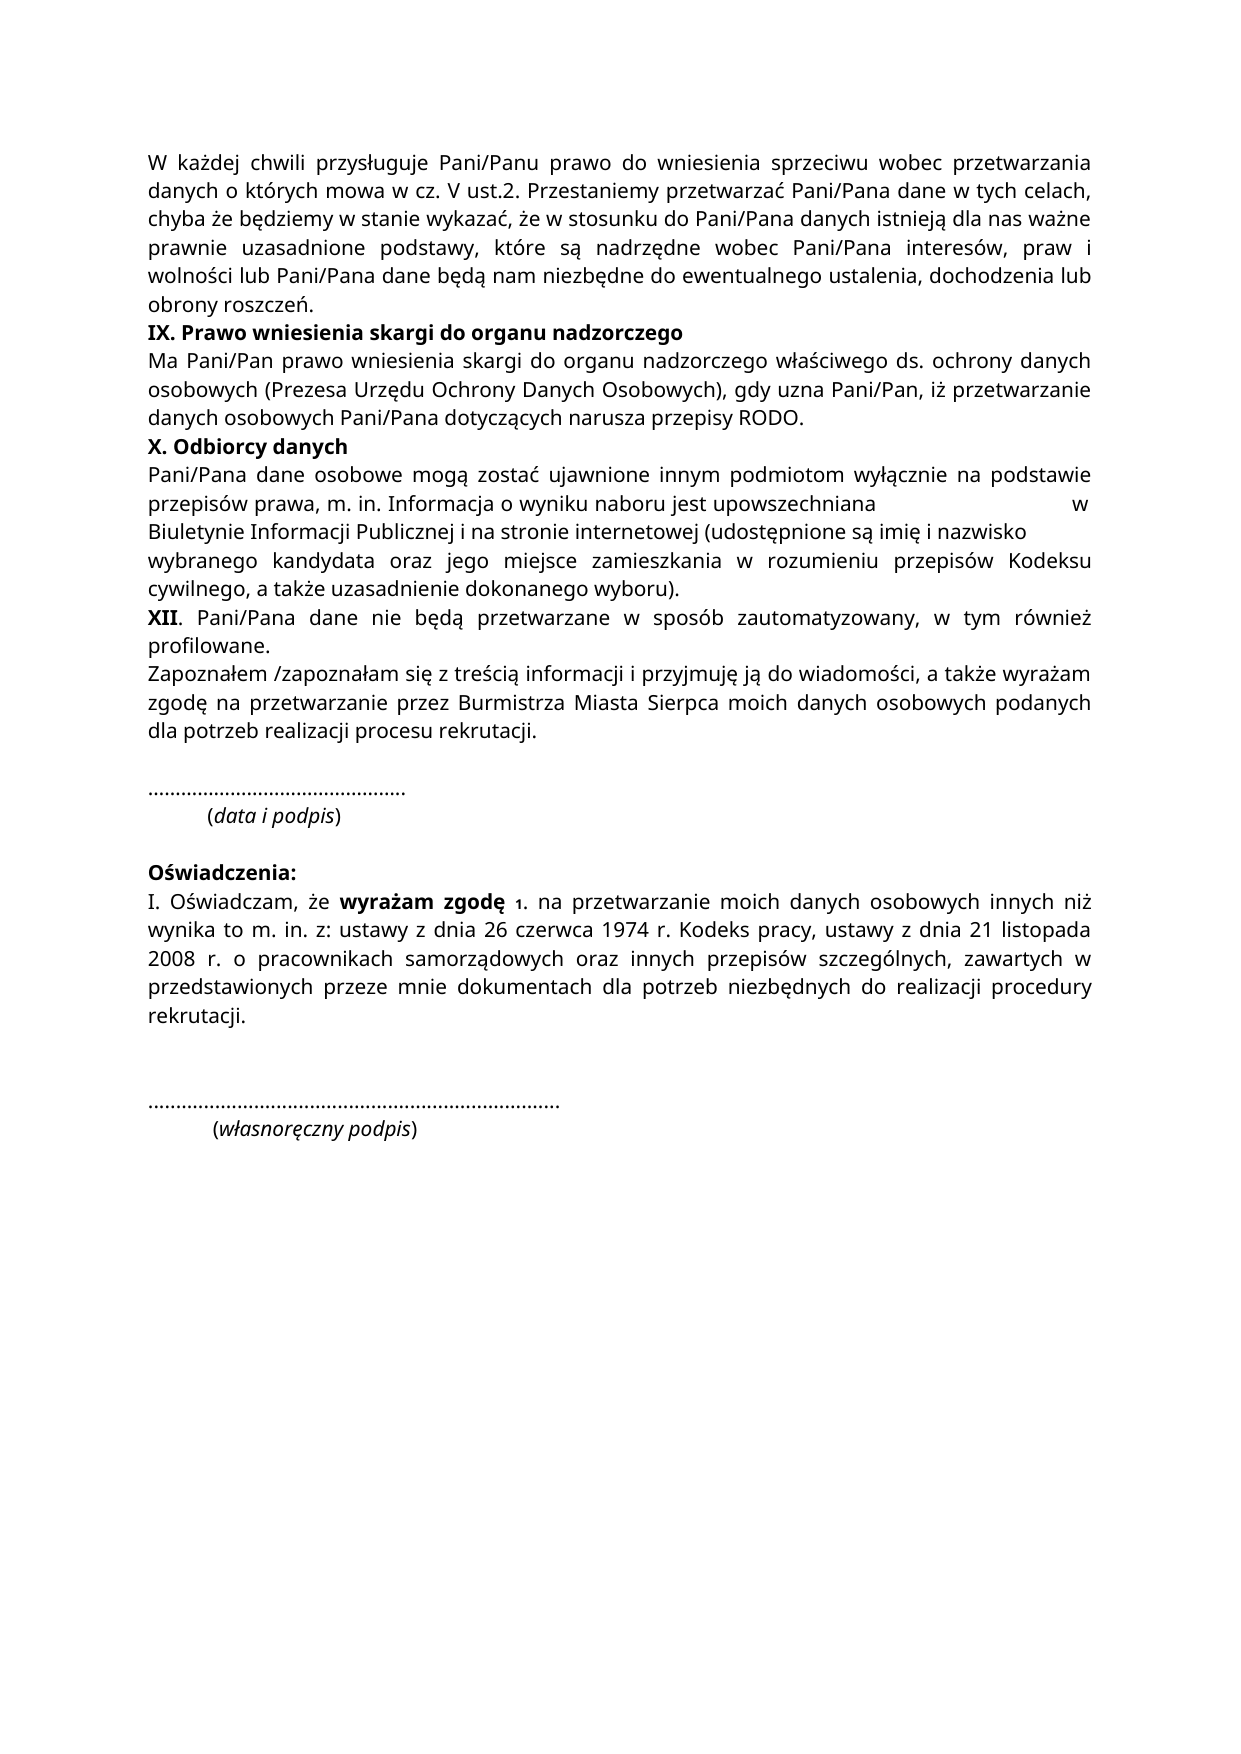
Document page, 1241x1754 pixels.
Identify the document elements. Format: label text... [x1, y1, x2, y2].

text ……………………………………….. [148, 773, 1093, 802]
text wybranego kandydata oraz jego miejsce zamieszkania w rozumieniu przepisów Kodeksu cywilnego, a także uzasadnienie dokonanego wyboru). [148, 546, 1093, 603]
text .......................................................................... [148, 1086, 1093, 1114]
text (data i podpis) [148, 802, 1093, 830]
text W każdej chwili przysługuje Pani/Panu prawo do wniesienia sprzeciwu wobec przetwarzania danych o których mowa w cz. V ust.2. Przestaniemy przetwarzać Pani/Pana dane w tych celach, chyba że będziemy w stanie wykazać, że w stosunku do Pani/Pana danych istnieją dla nas ważne prawnie uzasadnione podstawy, które są nadrzędne wobec Pani/Pana interesów, praw i wolności lub Pani/Pana dane będą nam niezbędne do ewentualnego ustalenia, dochodzenia lub obrony roszczeń. [148, 148, 1093, 318]
text Zapoznałem /zapoznałam się z treścią informacji i przyjmuję ją do wiadomości, a także wyrażam zgodę na przetwarzanie przez Burmistrza Miasta Sierpca moich danych osobowych podanych dla potrzeb realizacji procesu rekrutacji. [148, 659, 1093, 745]
text Ma Pani/Pan prawo wniesienia skargi do organu nadzorczego właściwego ds. ochrony danych osobowych (Prezesa Urzędu Ochrony Danych Osobowych), gdy uzna Pani/Pan, iż przetwarzanie danych osobowych Pani/Pana dotyczących narusza przepisy RODO. [148, 347, 1093, 432]
text Pani/Pana dane osobowe mogą zostać ujawnione innym podmiotom wyłącznie na podstawie przepisów prawa, m. in. Informacja o wyniku naboru jest upowszechniana w Biuletynie Informacji Publicznej i na stronie internetowej (udostępnione są imię i nazwisko [148, 460, 1093, 546]
text IX. Prawo wniesienia skargi do organu nadzorczego [148, 318, 1093, 347]
text XII. Pani/Pana dane nie będą przetwarzane w sposób zautomatyzowany, w tym również profilowane. [148, 603, 1093, 659]
text Oświadczenia: [148, 858, 1093, 887]
text (własnoręczny podpis) [148, 1114, 1093, 1143]
text X. Odbiorcy danych [148, 432, 1093, 460]
text I. Oświadczam, że wyrażam zgodę 1. na przetwarzanie moich danych osobowych innych niż wynika to m. in. z: ustawy z dnia 26 czerwca 1974 r. Kodeks pracy, ustawy z dnia 21 listopada 2008 r. o pracownikach samorządowych oraz innych przepisów szczególnych, zawartych w przedstawionych przeze mnie dokumentach dla potrzeb niezbędnych do realizacji procedury rekrutacji. [148, 887, 1093, 1029]
